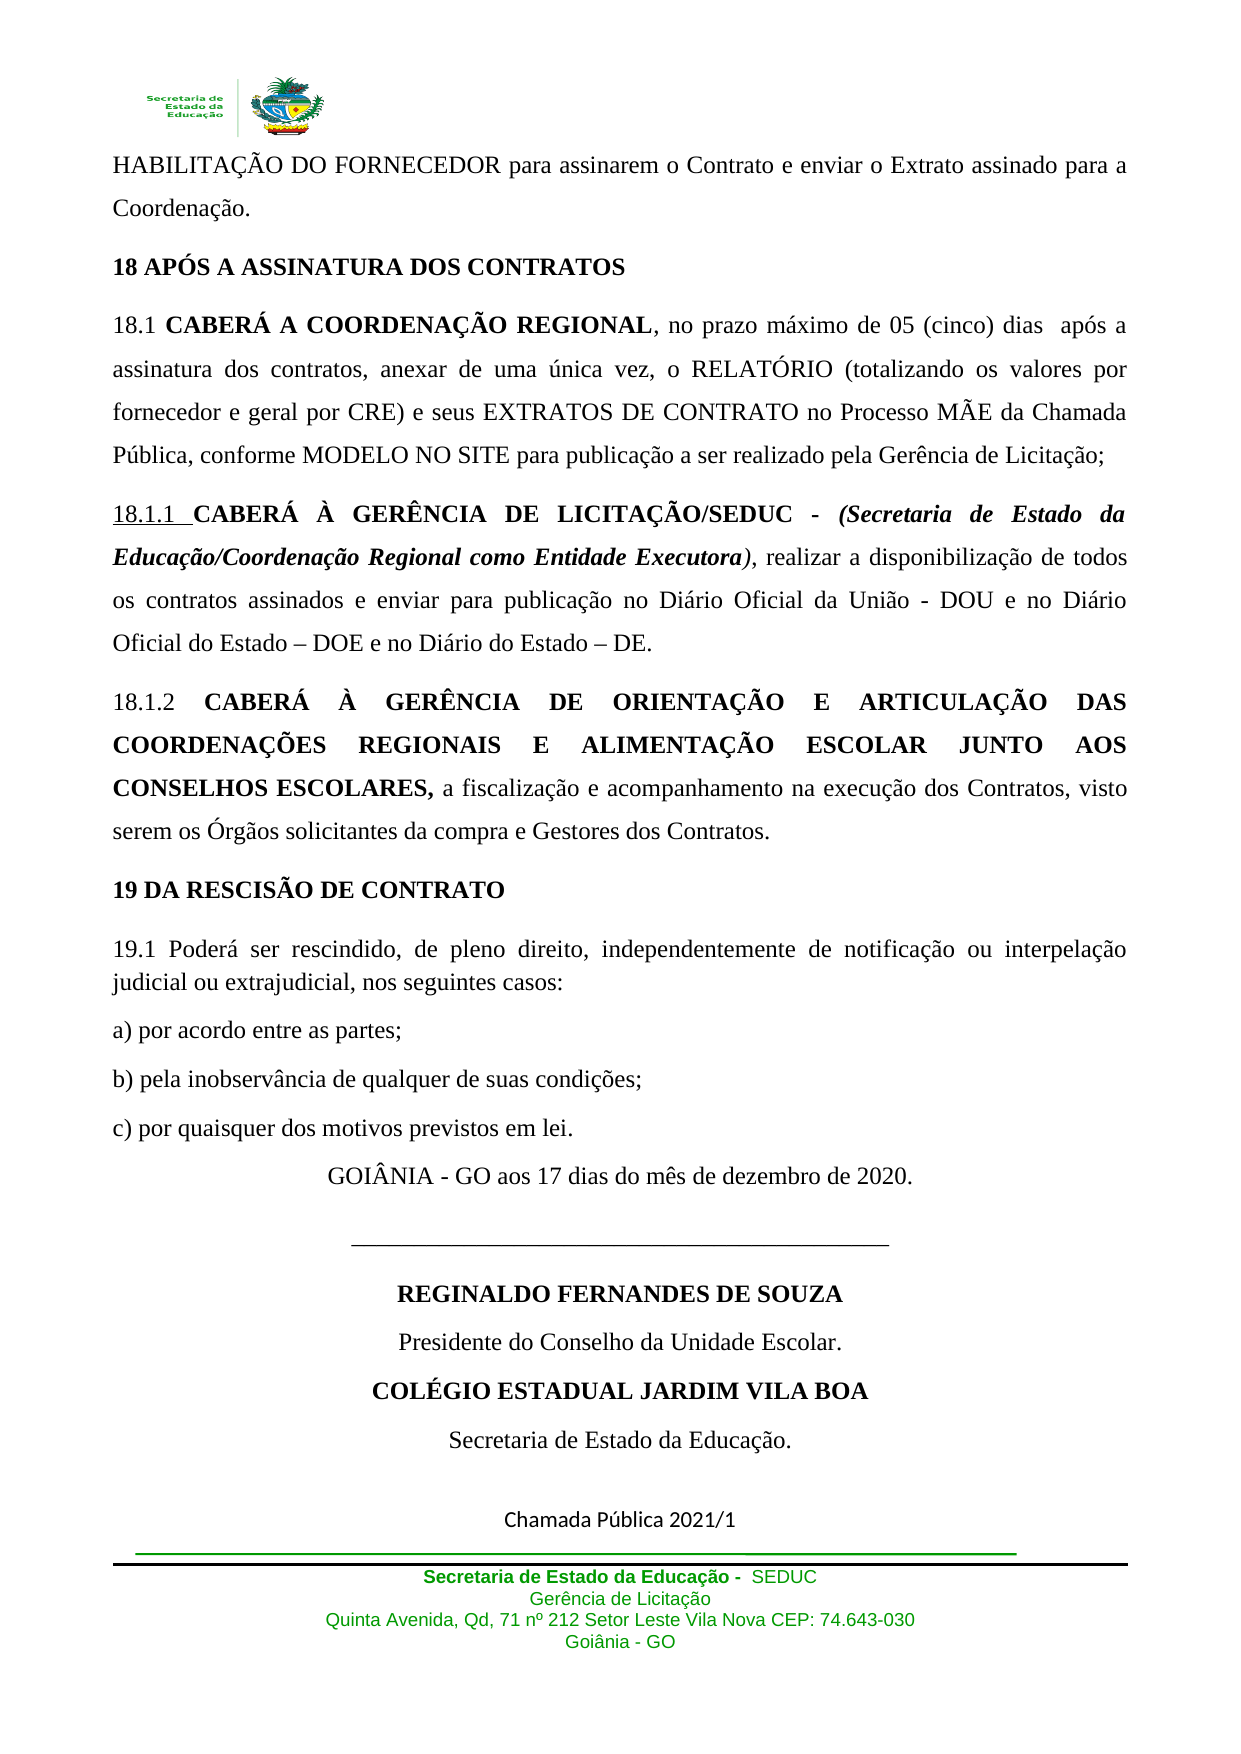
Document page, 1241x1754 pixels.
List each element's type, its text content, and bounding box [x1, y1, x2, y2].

text 19.1 Poderá ser rescindido, de pleno direito, independentemente de notificação ou interpelação judicial ou extrajudicial, nos seguintes casos: [112, 934, 1128, 996]
text ___________________________________________ [112, 1220, 1128, 1249]
text a) por acordo entre as partes; [112, 1015, 1128, 1044]
text 18 APÓS A ASSINATURA DOS CONTRATOS [112, 252, 1128, 281]
text 18.1.1 CABERÁ À GERÊNCIA DE LICITAÇÃO/SEDUC - (Secretaria de Estado da Educação/Coordenação Regional como Entidade Executora), realizar a disponibilização de todos os contratos assinados e enviar para publicação no Diário Oficial da União - DOU e no Diário Oficial do Estado – DOE e no Diário do Estado – DE. [112, 499, 1128, 657]
text 19 DA RESCISÃO DE CONTRATO [112, 875, 1128, 904]
text c) por quaisquer dos motivos previstos em lei. [112, 1113, 1128, 1141]
picture [112, 73, 358, 141]
text COLÉGIO ESTADUAL JARDIM VILA BOA [112, 1376, 1128, 1405]
text 18.1 CABERÁ A COORDENAÇÃO REGIONAL, no prazo máximo de 05 (cinco) dias após a assinatura dos contratos, anexar de uma única vez, o RELATÓRIO (totalizando os valores por fornecedor e geral por CRE) e seus EXTRATOS DE CONTRATO no Processo MÃE da Chamada Pública, conforme MODELO NO SITE para publicação a ser realizado pela Gerência de Licitação; [112, 311, 1128, 469]
text GOIÂNIA - GO aos 17 dias do mês de dezembro de 2020. [112, 1161, 1128, 1190]
text Secretaria de Estado da Educação. [112, 1425, 1128, 1453]
text b) pela inobservância de qualquer de suas condições; [112, 1064, 1128, 1093]
text Presidente do Conselho da Unidade Escolar. [112, 1327, 1128, 1356]
text 18.1.2 CABERÁ À GERÊNCIA DE ORIENTAÇÃO E ARTICULAÇÃO DAS COORDENAÇÕES REGIONAIS E ALIMENTAÇÃO ESCOLAR JUNTO AOS CONSELHOS ESCOLARES, a fiscalização e acompanhamento na execução dos Contratos, visto serem os Órgãos solicitantes da compra e Gestores dos Contratos. [112, 687, 1128, 845]
text REGINALDO FERNANDES DE SOUZA [112, 1279, 1128, 1308]
